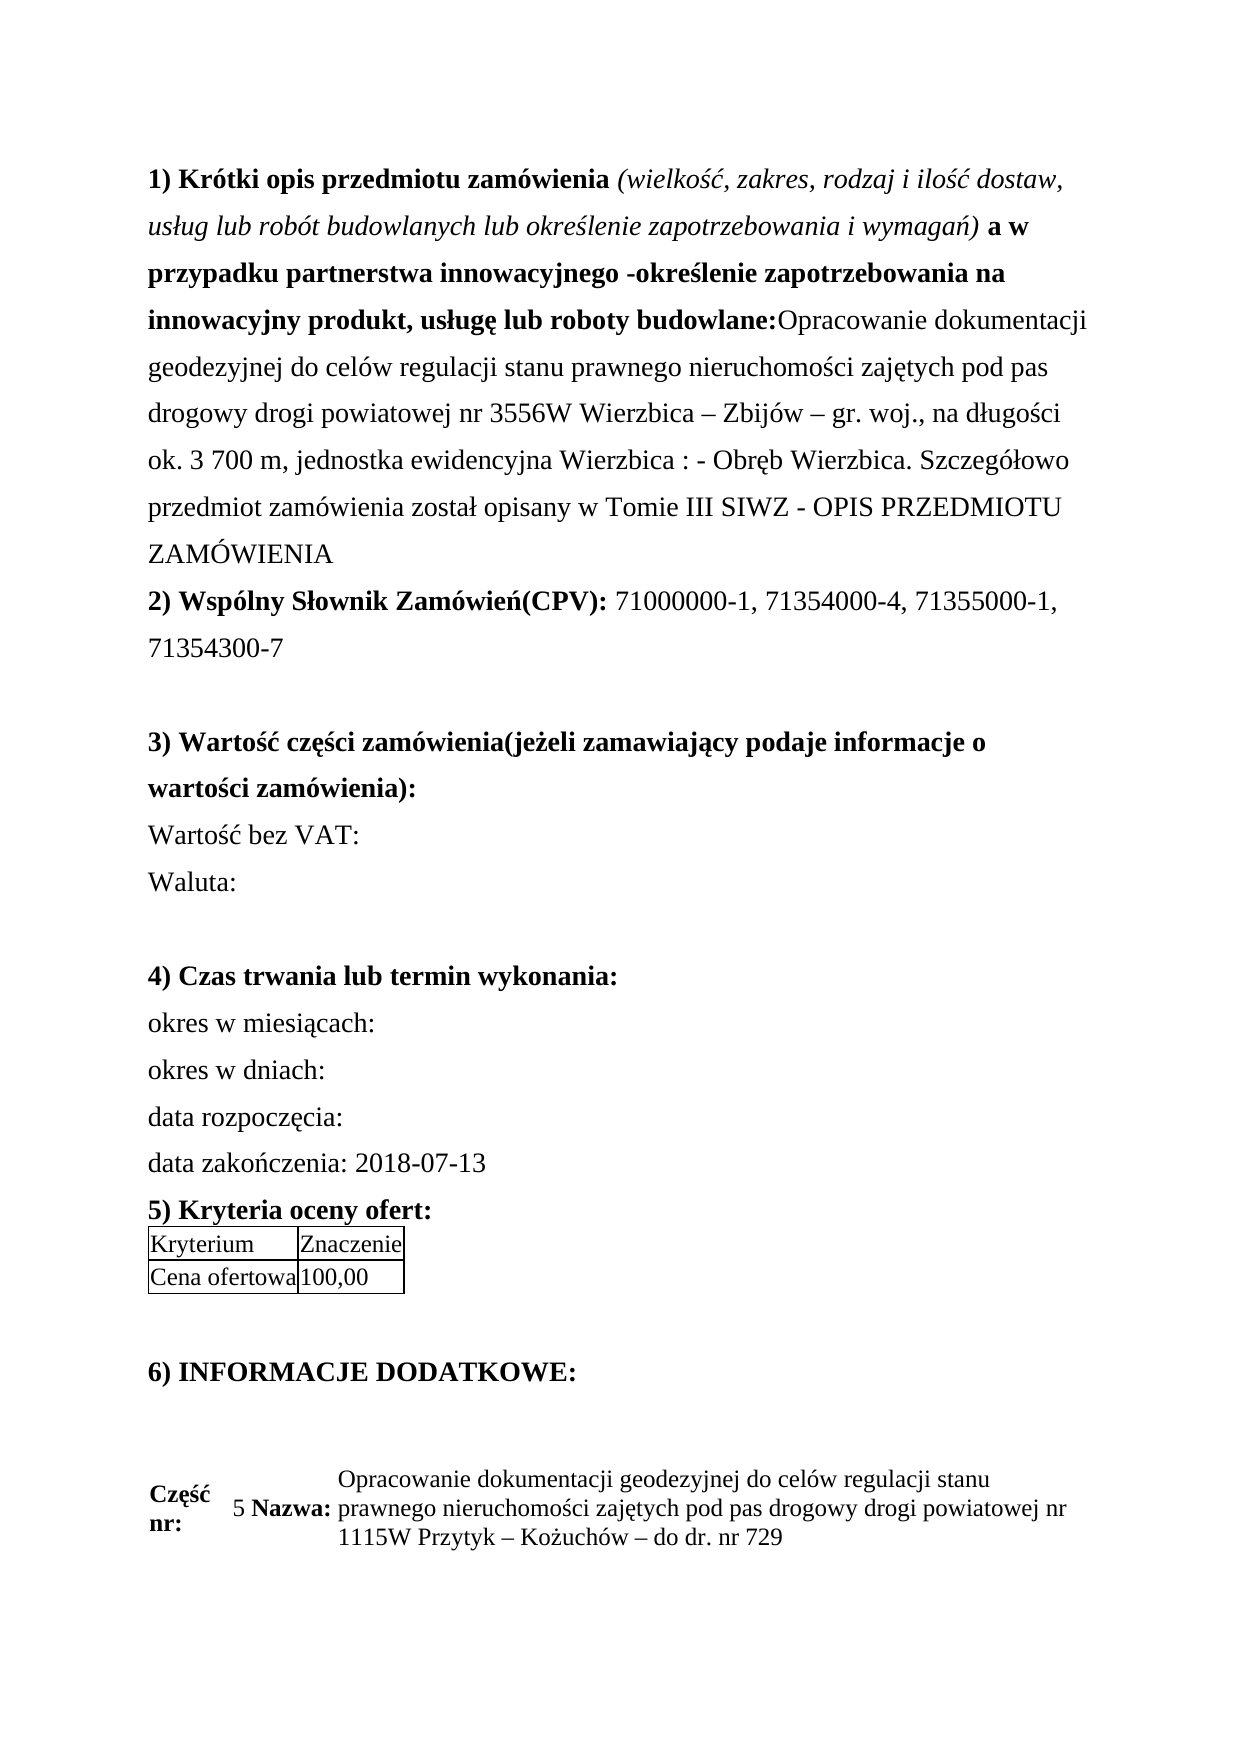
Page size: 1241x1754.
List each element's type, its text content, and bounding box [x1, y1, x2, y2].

table_cell Cena ofertowa [149, 1261, 297, 1293]
table_header Znaczenie [299, 1227, 403, 1259]
table_header Kryterium [149, 1227, 297, 1259]
table_header Część nr: [148, 1463, 231, 1552]
table_header 5 [231, 1463, 249, 1552]
text 6) INFORMACJE DODATKOWE: [148, 1294, 1093, 1435]
table_cell 100,00 [299, 1261, 403, 1293]
table_header Nazwa: [249, 1463, 336, 1552]
table_header Opracowanie dokumentacji geodezyjnej do celów regulacji stanu prawnego nieruchomości zajętych pod pas drogowy drogi powiatowej nr 1115W Przytyk – Kożuchów – do dr. nr 729 [336, 1463, 1093, 1552]
text 1) Krótki opis przedmiotu zamówienia (wielkość, zakres, rodzaj i ilość dostaw, usług lub robót budowlanych lub określenie zapotrzebowania i wymagań) a w przypadku partnerstwa innowacyjnego -określenie zapotrzebowania na innowacyjny produkt, usługę lub roboty budowlane:Opracowanie dokumentacji geodezyjnej do celów regulacji stanu prawnego nieruchomości zajętych pod pas drogowy drogi powiatowej nr 3556W Wierzbica – Zbijów – gr. woj., na długości ok. 3 700 m, jednostka ewidencyjna Wierzbica : - Obręb Wierzbica. Szczegółowo przedmiot zamówienia został opisany w Tomie III SIWZ - OPIS PRZEDMIOTU ZAMÓWIENIA 2) Wspólny Słownik Zamówień(CPV): 71000000-1, 71354000-4, 71355000-1, 71354300-7 3) Wartość części zamówienia(jeżeli zamawiający podaje informacje o wartości zamówienia): Wartość bez VAT: Waluta: 4) Czas trwania lub termin wykonania: okres w miesiącach: okres w dniach: data rozpoczęcia: data zakończenia: 2018-07-13 5) Kryteria oceny ofert: [148, 148, 1093, 1226]
